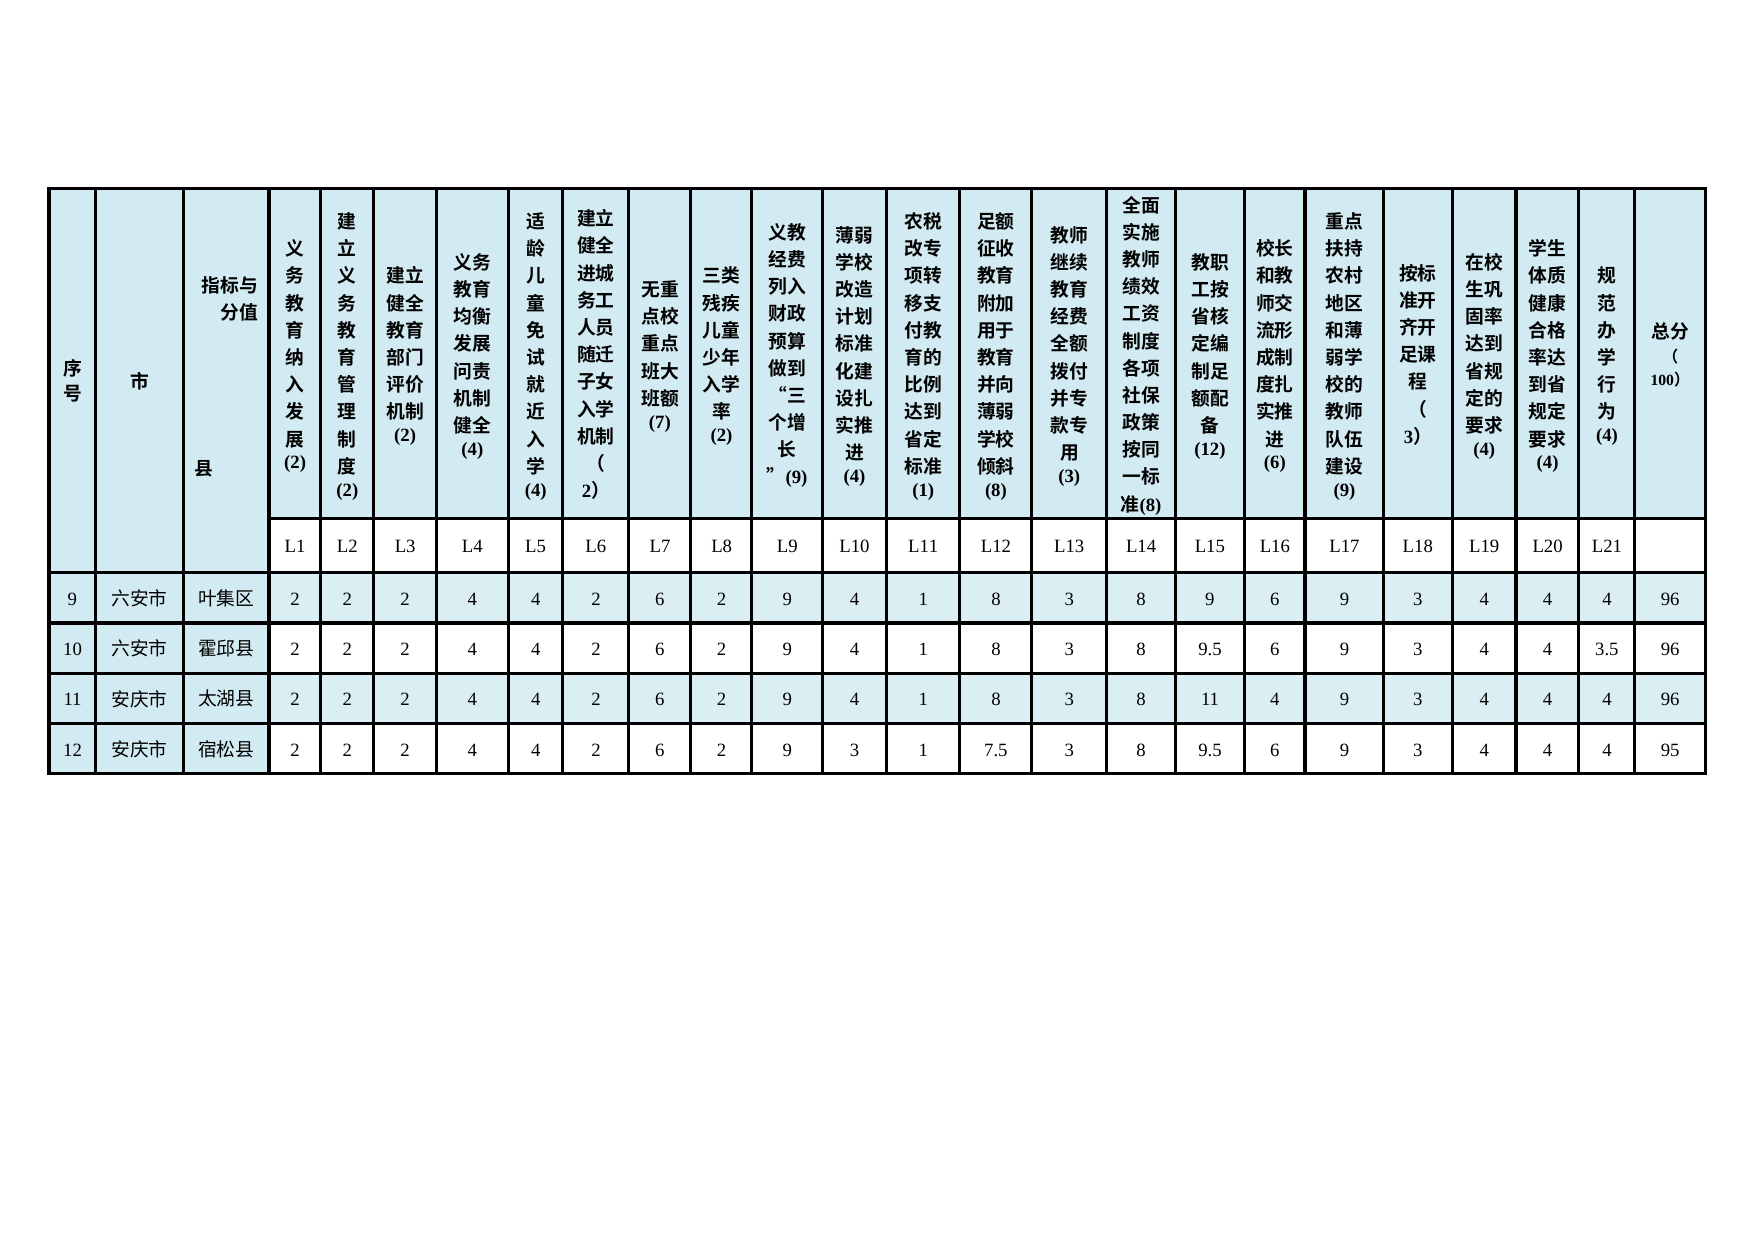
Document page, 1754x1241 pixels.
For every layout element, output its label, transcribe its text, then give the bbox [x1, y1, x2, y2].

table_cell L21 [1580, 520, 1633, 571]
table_cell L8 [692, 520, 750, 571]
table_cell 4 [510, 574, 561, 621]
table_header 规范办学行为 (4) [1580, 190, 1633, 517]
table_cell 8 [1108, 625, 1174, 672]
table_cell 6 [1246, 725, 1303, 772]
table_cell 3 [824, 725, 885, 772]
table_cell 9 [753, 574, 821, 621]
table_cell L10 [824, 520, 885, 571]
table_header 校长和教师交流形成制度扎实推进 (6) [1246, 190, 1303, 517]
table_cell 3 [1033, 675, 1105, 722]
table_cell 2 [375, 574, 435, 621]
table_cell 1 [888, 574, 958, 621]
table_header 足额征收教育附加用于教育并向薄弱学校倾斜 (8) [961, 190, 1030, 517]
table_cell 6 [1246, 625, 1303, 672]
table_cell 10 [51, 625, 94, 672]
table_cell 2 [375, 625, 435, 672]
table_cell 8 [1108, 574, 1174, 621]
table_cell 4 [1518, 675, 1577, 722]
table_cell L2 [322, 520, 372, 571]
table_cell 9.5 [1177, 725, 1243, 772]
table_cell 8 [961, 574, 1030, 621]
table_cell 2 [375, 675, 435, 722]
table_header 建立健全进城务工人员随迁子女入学机制（2） [564, 190, 627, 517]
table_cell 2 [564, 574, 627, 621]
table_header 指标与 分值 县 [185, 190, 267, 571]
table_cell 4 [510, 725, 561, 772]
table_cell 96 [1636, 625, 1704, 672]
table_cell 2 [692, 574, 750, 621]
table_cell 4 [1518, 625, 1577, 672]
table_header 义教经费列入财政预算做到“三个增长”(9) [753, 190, 821, 517]
table_cell L3 [375, 520, 435, 571]
table_header 教职工按省核定编制足额配备(12) [1177, 190, 1243, 517]
table_cell 3 [1385, 625, 1451, 672]
table_cell 宿松县 [185, 725, 267, 772]
table_cell 2 [564, 625, 627, 672]
table_cell 9 [753, 675, 821, 722]
table_cell L19 [1454, 520, 1514, 571]
table_header 总分（100） [1636, 190, 1704, 517]
table_cell 4 [1580, 675, 1633, 722]
table_cell 六安市 [97, 574, 182, 621]
table_cell 1 [888, 725, 958, 772]
table_cell 2 [322, 675, 372, 722]
table_cell 96 [1636, 574, 1704, 621]
table_cell 3 [1033, 725, 1105, 772]
table_cell 9 [1307, 675, 1382, 722]
table_cell 9 [753, 625, 821, 672]
table_cell 6 [630, 725, 689, 772]
table_cell L7 [630, 520, 689, 571]
table_cell 11 [51, 675, 94, 722]
table_cell 太湖县 [185, 675, 267, 722]
table_header 序号 [51, 190, 94, 571]
table_header 在校生巩固率达到省规定的要求(4) [1454, 190, 1514, 517]
table_cell 2 [271, 675, 319, 722]
table_cell 3 [1385, 574, 1451, 621]
table_cell 2 [375, 725, 435, 772]
table_cell 4 [1518, 574, 1577, 621]
table_header 三类残疾儿童少年入学率(2) [692, 190, 750, 517]
table_cell L6 [564, 520, 627, 571]
table_cell L4 [438, 520, 507, 571]
table_cell L12 [961, 520, 1030, 571]
table_header 建立义务教育管理制度(2) [322, 190, 372, 517]
table_cell 4 [1246, 675, 1303, 722]
table_cell 6 [1246, 574, 1303, 621]
table_cell 2 [692, 625, 750, 672]
table_header 无重点校重点班大班额(7) [630, 190, 689, 517]
table_cell 11 [1177, 675, 1243, 722]
table_cell 9 [1177, 574, 1243, 621]
table_cell 96 [1636, 675, 1704, 722]
table_cell 3 [1033, 625, 1105, 672]
table_cell 9 [51, 574, 94, 621]
table_cell 4 [438, 675, 507, 722]
table_cell 9 [753, 725, 821, 772]
table_header 适龄儿童免试就近入学(4) [510, 190, 561, 517]
table_cell L14 [1108, 520, 1174, 571]
table_cell 安庆市 [97, 725, 182, 772]
table_cell 8 [1108, 675, 1174, 722]
table_cell 霍邱县 [185, 625, 267, 672]
table_cell 1 [888, 675, 958, 722]
table_cell 9 [1307, 625, 1382, 672]
table_cell 2 [271, 574, 319, 621]
table_cell L1 [271, 520, 319, 571]
table_cell L20 [1518, 520, 1577, 571]
table_cell 2 [322, 725, 372, 772]
table_cell 3 [1385, 675, 1451, 722]
table_cell 2 [692, 725, 750, 772]
table_cell 3 [1385, 725, 1451, 772]
table_cell [1636, 520, 1704, 571]
table_header 重点扶持农村地区和薄弱学校的教师队伍建设(9) [1307, 190, 1382, 517]
table_header 教师继续教育经费全额拨付并专款专用 (3) [1033, 190, 1105, 517]
table_cell 4 [438, 725, 507, 772]
table_cell 8 [1108, 725, 1174, 772]
table_cell 4 [1518, 725, 1577, 772]
table_cell L5 [510, 520, 561, 571]
table_cell 8 [961, 625, 1030, 672]
table_cell 4 [824, 625, 885, 672]
table_cell 4 [1580, 574, 1633, 621]
table_header 全面实施教师绩效工资制度各项社保政策按同一标准(8) [1108, 190, 1174, 517]
table_cell 3.5 [1580, 625, 1633, 672]
table_cell 6 [630, 574, 689, 621]
table_cell L15 [1177, 520, 1243, 571]
table_cell 4 [824, 574, 885, 621]
table_header 市 [97, 190, 182, 571]
table_cell L17 [1307, 520, 1382, 571]
table_cell L13 [1033, 520, 1105, 571]
table_cell L16 [1246, 520, 1303, 571]
table_cell L11 [888, 520, 958, 571]
table_header 薄弱学校改造计划标准化建设扎实推进 (4) [824, 190, 885, 517]
table_cell L18 [1385, 520, 1451, 571]
table_cell 安庆市 [97, 675, 182, 722]
table_header 义务教育纳入发展(2) [271, 190, 319, 517]
table_cell 8 [961, 675, 1030, 722]
table_header 建立健全教育部门评价机制 (2) [375, 190, 435, 517]
table_cell 6 [630, 625, 689, 672]
table_cell 9 [1307, 574, 1382, 621]
table_cell 95 [1636, 725, 1704, 772]
table_cell 2 [564, 675, 627, 722]
table_cell 4 [510, 675, 561, 722]
table_cell 7.5 [961, 725, 1030, 772]
table_cell 4 [1580, 725, 1633, 772]
table_cell 12 [51, 725, 94, 772]
table_cell 叶集区 [185, 574, 267, 621]
table_cell 6 [630, 675, 689, 722]
table_cell 2 [692, 675, 750, 722]
table_cell 4 [1454, 574, 1514, 621]
table_cell L9 [753, 520, 821, 571]
table_cell 4 [510, 625, 561, 672]
table_cell 2 [271, 725, 319, 772]
table_header 义务教育均衡发展问责机制健全(4) [438, 190, 507, 517]
table_cell 3 [1033, 574, 1105, 621]
table_header 农税改专项转移支付教育的比例达到省定标准(1) [888, 190, 958, 517]
table_cell 2 [322, 625, 372, 672]
table_cell 4 [438, 625, 507, 672]
table_header 按标准开齐开足课程（3） [1385, 190, 1451, 517]
table_cell 1 [888, 625, 958, 672]
table_cell 4 [1454, 675, 1514, 722]
table_cell 4 [438, 574, 507, 621]
table_header 学生体质健康合格率达到省规定要求 (4) [1518, 190, 1577, 517]
table_cell 9 [1307, 725, 1382, 772]
table_cell 2 [271, 625, 319, 672]
table_cell 4 [824, 675, 885, 722]
table_cell 4 [1454, 625, 1514, 672]
table_cell 2 [564, 725, 627, 772]
table_cell 六安市 [97, 625, 182, 672]
table_cell 2 [322, 574, 372, 621]
table_cell 4 [1454, 725, 1514, 772]
table_cell 9.5 [1177, 625, 1243, 672]
